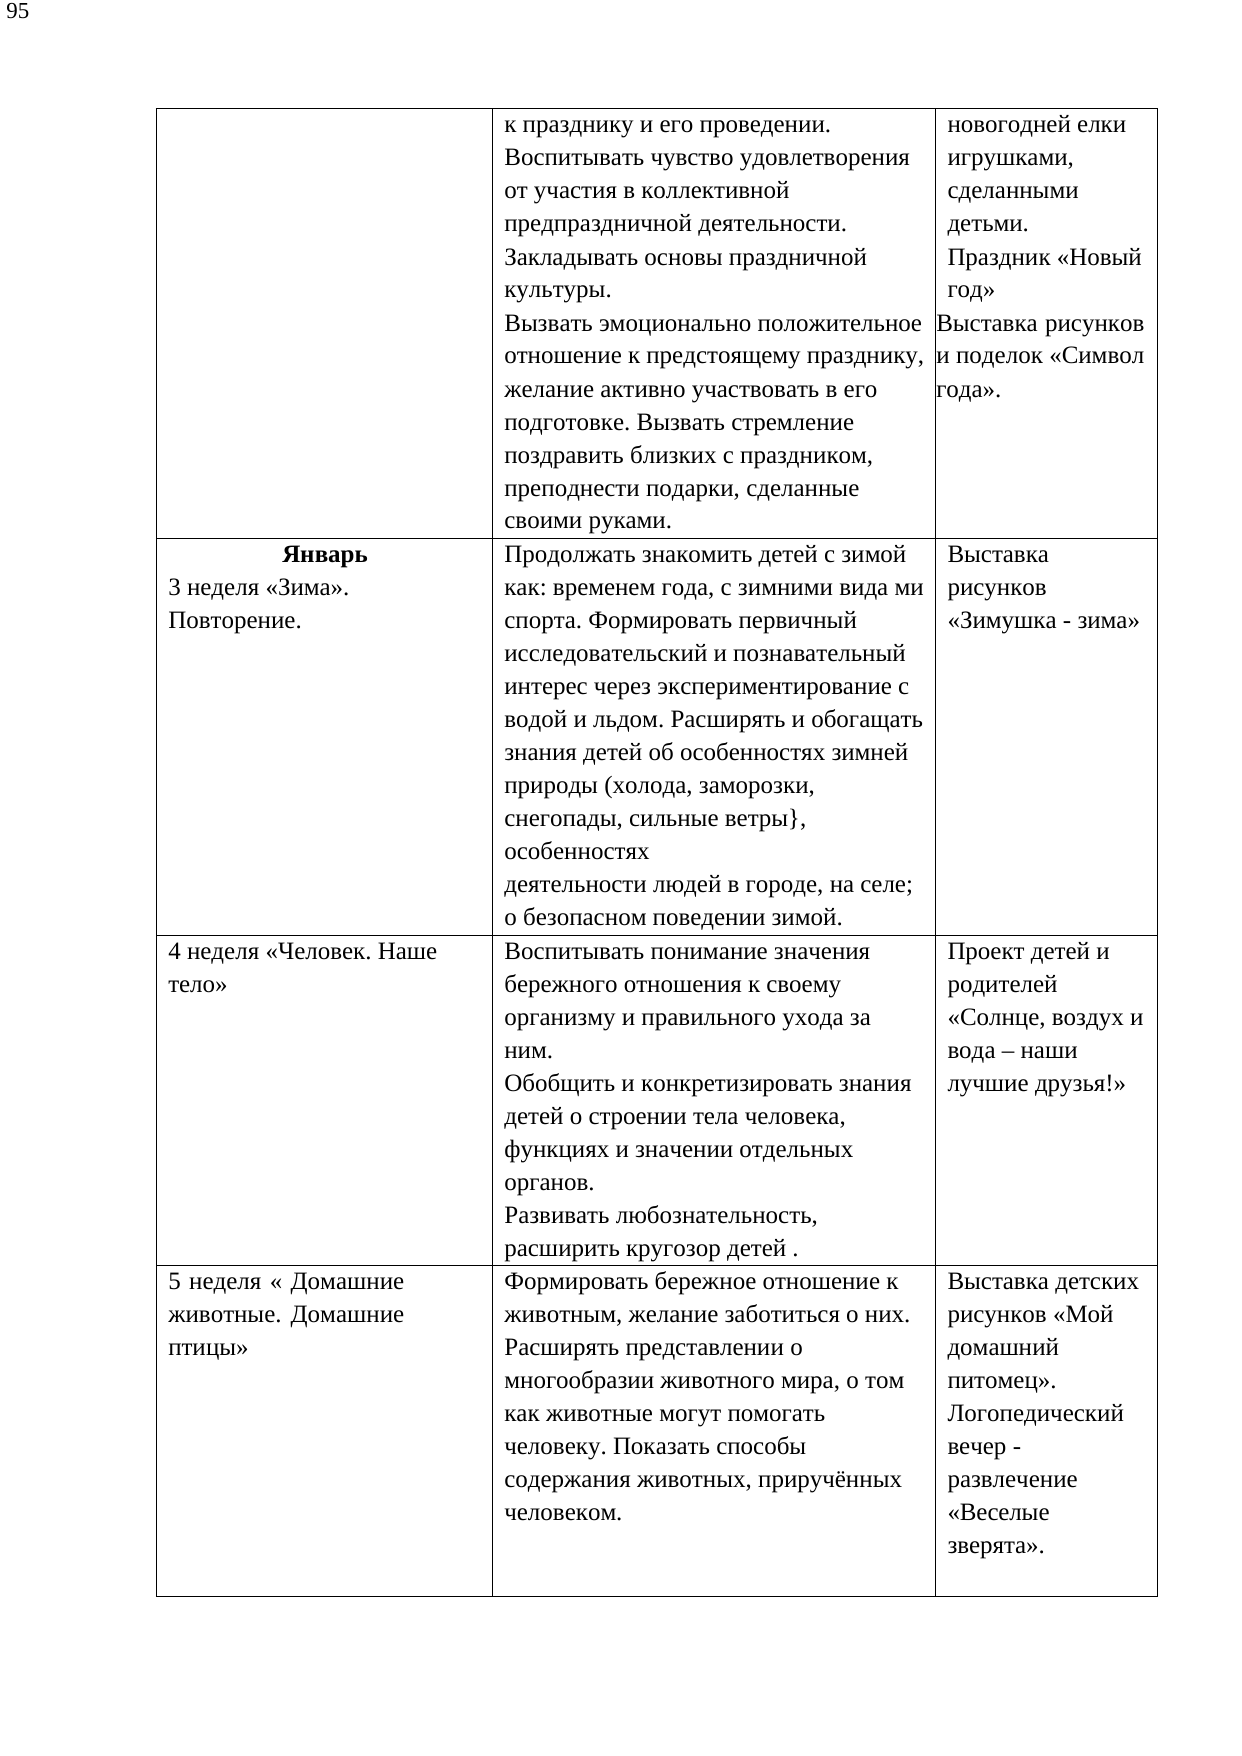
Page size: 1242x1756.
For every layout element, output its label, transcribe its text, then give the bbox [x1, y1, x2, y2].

table_cell Проект детей и родителей «Солнце, воздух и вода – наши лучшие друзья!» [936, 936, 1157, 1265]
table_cell Воспитывать понимание значения бережного отношения к своему организму и правильного ухода за ним. Обобщить и конкретизировать знания детей о строении тела человека, функциях и значении отдельных органов. Развивать любознательность, расширить кругозор детей . [493, 936, 935, 1265]
table_cell Выставка рисунков «Зимушка - зима» [936, 539, 1157, 935]
table_cell 4 неделя «Человек. Наше тело» [157, 936, 492, 1265]
table_header новогодней елки игрушками, сделанными детьми. Праздник «Новый год» Выставка рисунков и поделок «Символ года». [936, 109, 1157, 538]
table_cell Формировать бережное отношение к животным, желание заботиться о них. Расширять представлении о многообразии животного мира, о том как животные могут помогать человеку. Показать способы содержания животных, приручённых человеком. [493, 1266, 935, 1596]
table_cell 5 неделя « Домашние животные. Домашние птицы» [157, 1266, 492, 1596]
table_cell Продолжать знакомить детей с зимой как: временем года, с зимними вида ми спорта. Формировать первичный исследовательский и познавательный интерес через экспериментирование с водой и льдом. Расширять и обогащать знания детей об особенностях зимней природы (холода, заморозки, снегопады, сильные ветры}, особенностях деятельности людей в городе, на селе; о безопасном поведении зимой. [493, 539, 935, 935]
table_cell Январь 3 неделя «Зима». Повторение. [157, 539, 492, 935]
table_header к празднику и его проведении. Воспитывать чувство удовлетворения от участия в коллективной предпраздничной деятельности. Закладывать основы праздничной культуры. Вызвать эмоционально положительное отношение к предстоящему празднику, желание активно участвовать в его подготовке. Вызвать стремление поздравить близких с праздником, преподнести подарки, сделанные своими руками. [493, 109, 935, 538]
table_cell Выставка детских рисунков «Мой домашний питомец». Логопедический вечер - развлечение «Веселые зверята». [936, 1266, 1157, 1596]
table_header [157, 109, 492, 538]
